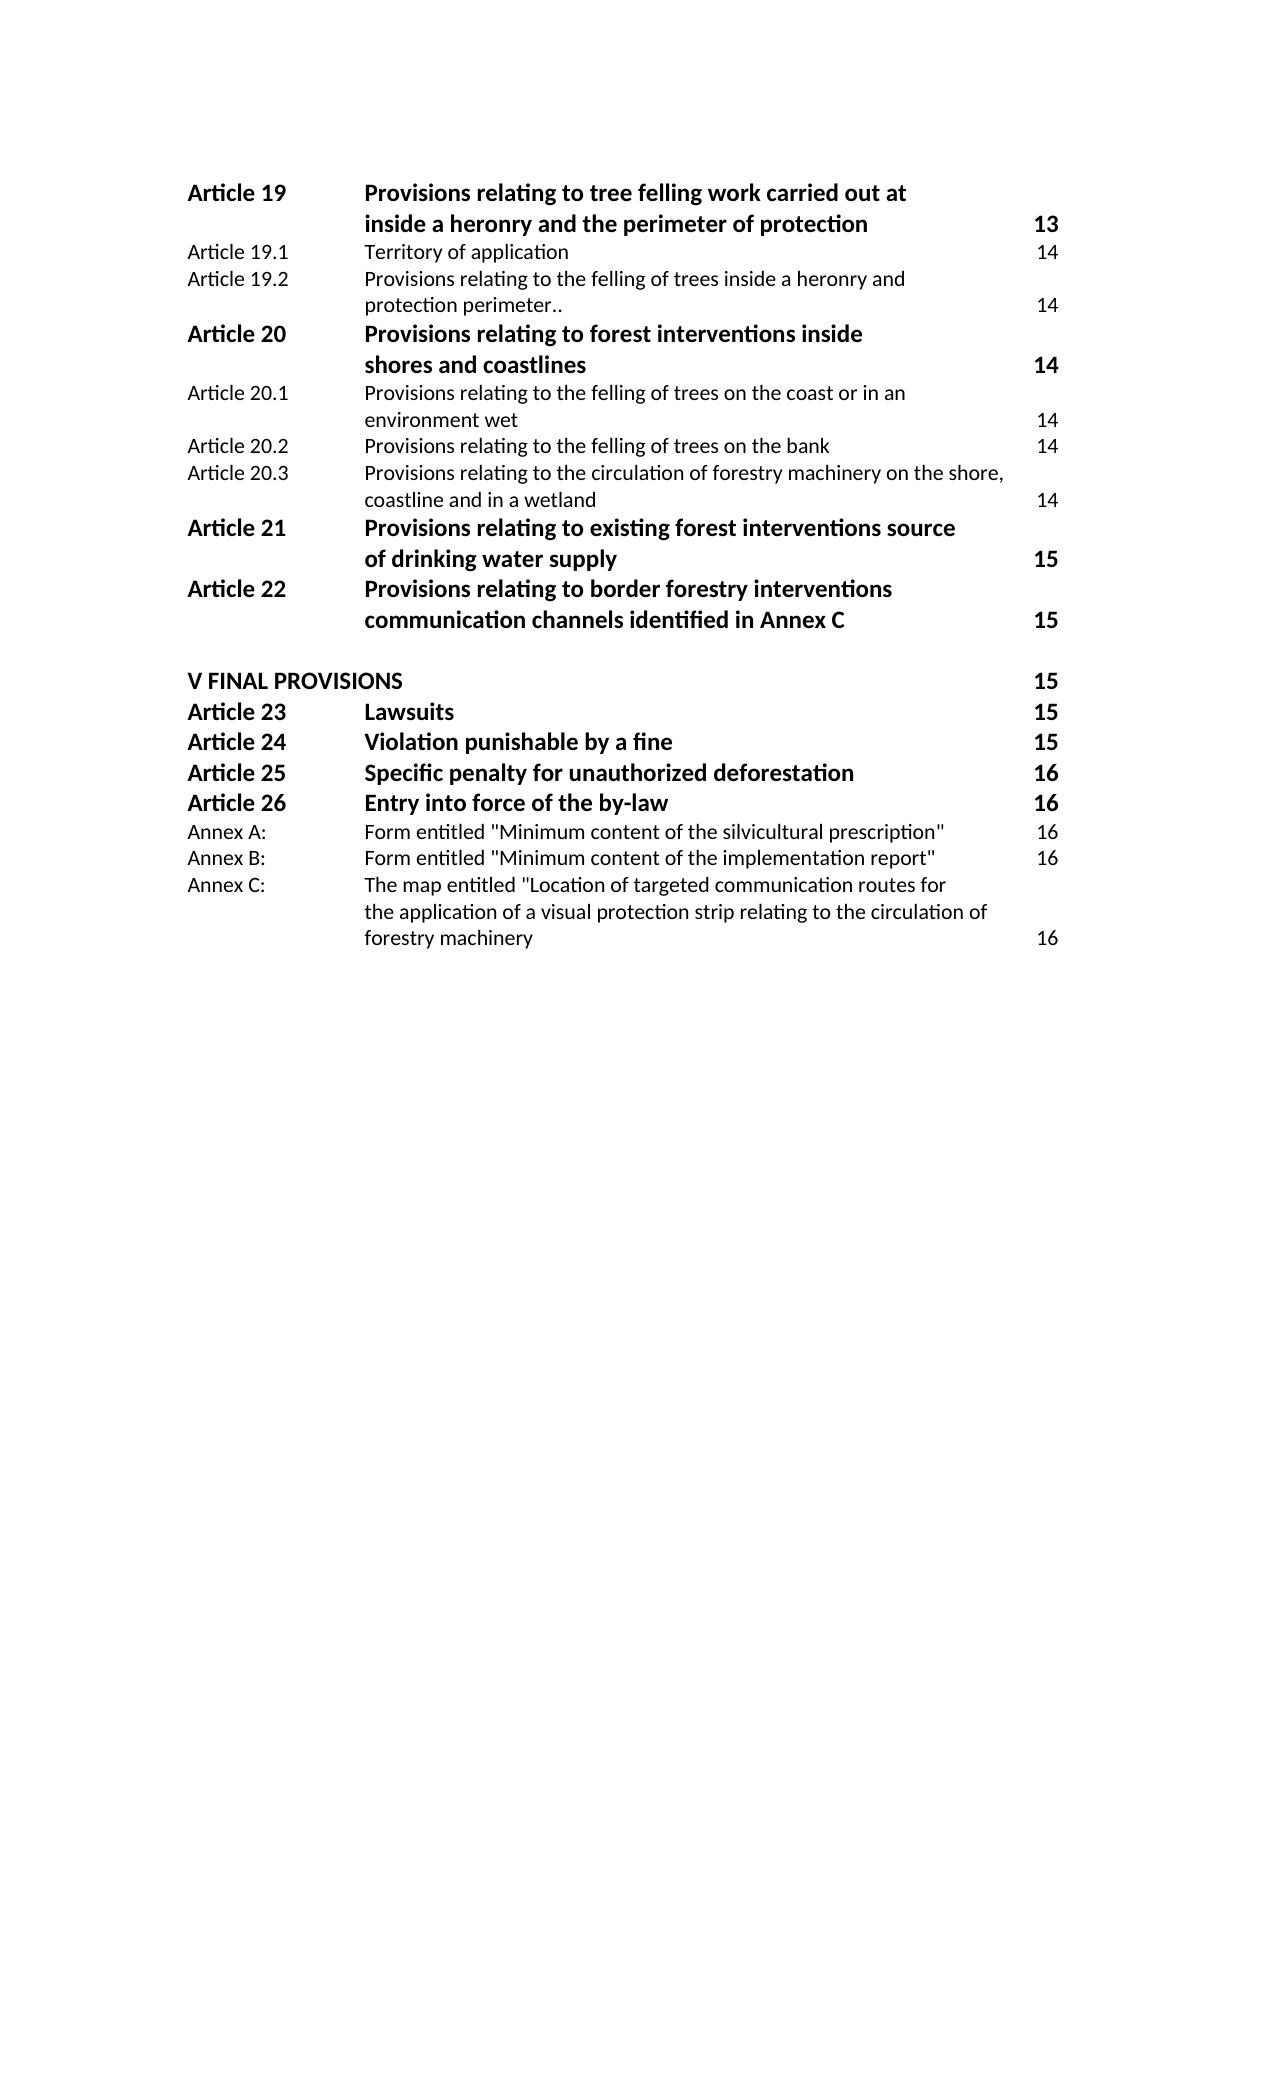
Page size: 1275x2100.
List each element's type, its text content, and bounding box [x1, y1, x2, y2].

text forestry machinery 16 [187, 924, 1088, 951]
text Article 20.1 Provisions relating to the felling of trees on the coast or in an [187, 379, 1088, 406]
text Annex B: Form entitled "Minimum content of the implementation report" 16 [187, 844, 1088, 871]
text Article 19.1 Territory of application 14 [187, 238, 1088, 265]
text inside a heronry and the perimeter of protection 13 [187, 208, 1088, 238]
text Annex C: The map entitled "Location of targeted communication routes for [187, 871, 1088, 898]
text Article 26 Entry into force of the by-law 16 [187, 787, 1088, 818]
text Article 24 Violation punishable by a fine 15 [187, 726, 1088, 757]
text coastline and in a wetland 14 [187, 486, 1088, 513]
text Article 22 Provisions relating to border forestry interventions [187, 574, 1088, 604]
text Article 20 Provisions relating to forest interventions inside [187, 318, 1088, 349]
text Article 21 Provisions relating to existing forest interventions source [187, 513, 1088, 543]
text Article 25 Specific penalty for unauthorized deforestation 16 [187, 757, 1088, 787]
text protection perimeter.. 14 [187, 292, 1088, 318]
text Article 23 Lawsuits 15 [187, 696, 1088, 726]
text environment wet 14 [187, 406, 1088, 433]
text the application of a visual protection strip relating to the circulation of [187, 898, 1088, 924]
text Article 19 Provisions relating to tree felling work carried out at [187, 177, 1088, 208]
text of drinking water supply 15 [187, 543, 1088, 574]
text V FINAL PROVISIONS 15 [187, 665, 1088, 696]
text Article 20.2 Provisions relating to the felling of trees on the bank 14 [187, 433, 1088, 459]
text Article 20.3 Provisions relating to the circulation of forestry machinery on the shore, [187, 459, 1088, 486]
text Annex A: Form entitled "Minimum content of the silvicultural prescription" 16 [187, 818, 1088, 844]
text communication channels identified in Annex C 15 [187, 604, 1088, 635]
text Article 19.2 Provisions relating to the felling of trees inside a heronry and [187, 265, 1088, 292]
text shores and coastlines 14 [187, 349, 1088, 379]
